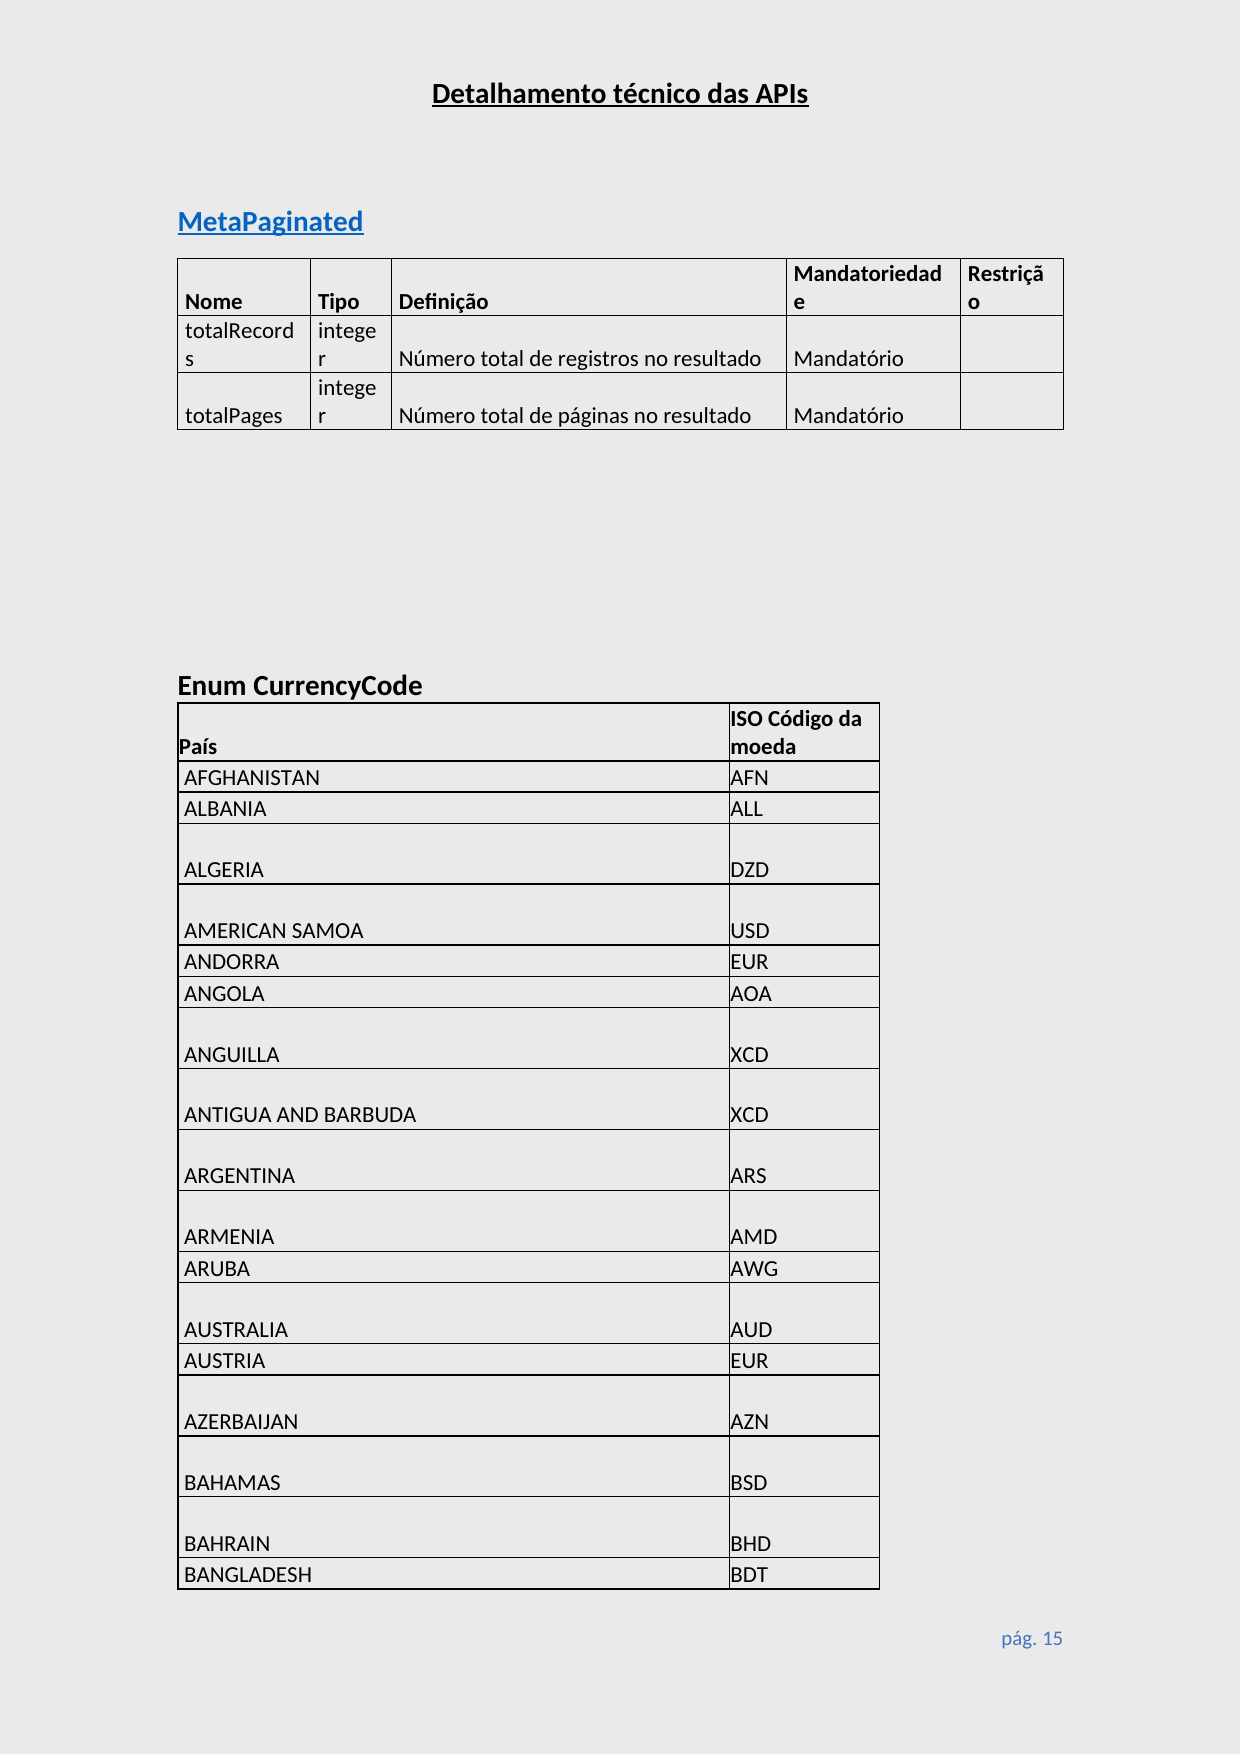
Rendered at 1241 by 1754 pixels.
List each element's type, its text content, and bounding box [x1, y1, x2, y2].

table_cell AWG [730, 1252, 879, 1282]
table_cell AFGHANISTAN [179, 762, 729, 791]
table_cell totalPages [178, 373, 310, 429]
table_header Tipo [311, 259, 391, 315]
text Enum CurrencyCode [177, 667, 1063, 702]
table_cell Mandatório [787, 373, 960, 429]
table_cell ANGUILLA [179, 1008, 729, 1068]
table_header Nome [178, 259, 310, 315]
table_cell ARUBA [179, 1252, 729, 1282]
table_header Restrição [961, 259, 1063, 315]
table_cell ALGERIA [179, 824, 729, 883]
table_cell AMERICAN SAMOA [179, 885, 729, 944]
table_cell AUSTRIA [179, 1344, 729, 1374]
table_cell BHD [730, 1497, 879, 1557]
table_cell ARGENTINA [179, 1130, 729, 1189]
table_header ISO Código da moeda [730, 704, 879, 760]
table_cell AFN [730, 762, 879, 791]
table_cell ARMENIA [179, 1191, 729, 1251]
table_cell XCD [730, 1069, 879, 1129]
table_cell ANGOLA [179, 977, 729, 1007]
table_header País [179, 704, 729, 760]
table_cell BANGLADESH [179, 1558, 729, 1588]
table_cell XCD [730, 1008, 879, 1068]
table_cell BAHRAIN [179, 1497, 729, 1557]
table_cell EUR [730, 946, 879, 976]
table_cell integer [311, 373, 391, 429]
table_cell ALBANIA [179, 793, 729, 822]
table_cell integer [311, 316, 391, 372]
table_cell AUD [730, 1283, 879, 1343]
text MetaPaginated [177, 203, 1063, 238]
table_cell BDT [730, 1558, 879, 1588]
table_cell ARS [730, 1130, 879, 1189]
table_header Definição [392, 259, 786, 315]
table_cell ALL [730, 793, 879, 822]
table_cell ANTIGUA AND BARBUDA [179, 1069, 729, 1129]
table_cell ANDORRA [179, 946, 729, 976]
table_cell AOA [730, 977, 879, 1007]
table_cell AUSTRALIA [179, 1283, 729, 1343]
table_cell Número total de registros no resultado [392, 316, 786, 372]
table_cell AMD [730, 1191, 879, 1251]
table_cell DZD [730, 824, 879, 883]
table_cell [961, 373, 1063, 429]
table_cell Mandatório [787, 316, 960, 372]
table_cell AZN [730, 1376, 879, 1435]
table_cell BAHAMAS [179, 1437, 729, 1496]
table_header Mandatoriedade [787, 259, 960, 315]
table_cell AZERBAIJAN [179, 1376, 729, 1435]
table_cell [961, 316, 1063, 372]
table_cell totalRecords [178, 316, 310, 372]
table_cell EUR [730, 1344, 879, 1374]
table_cell Número total de páginas no resultado [392, 373, 786, 429]
table_cell BSD [730, 1437, 879, 1496]
table_cell USD [730, 885, 879, 944]
